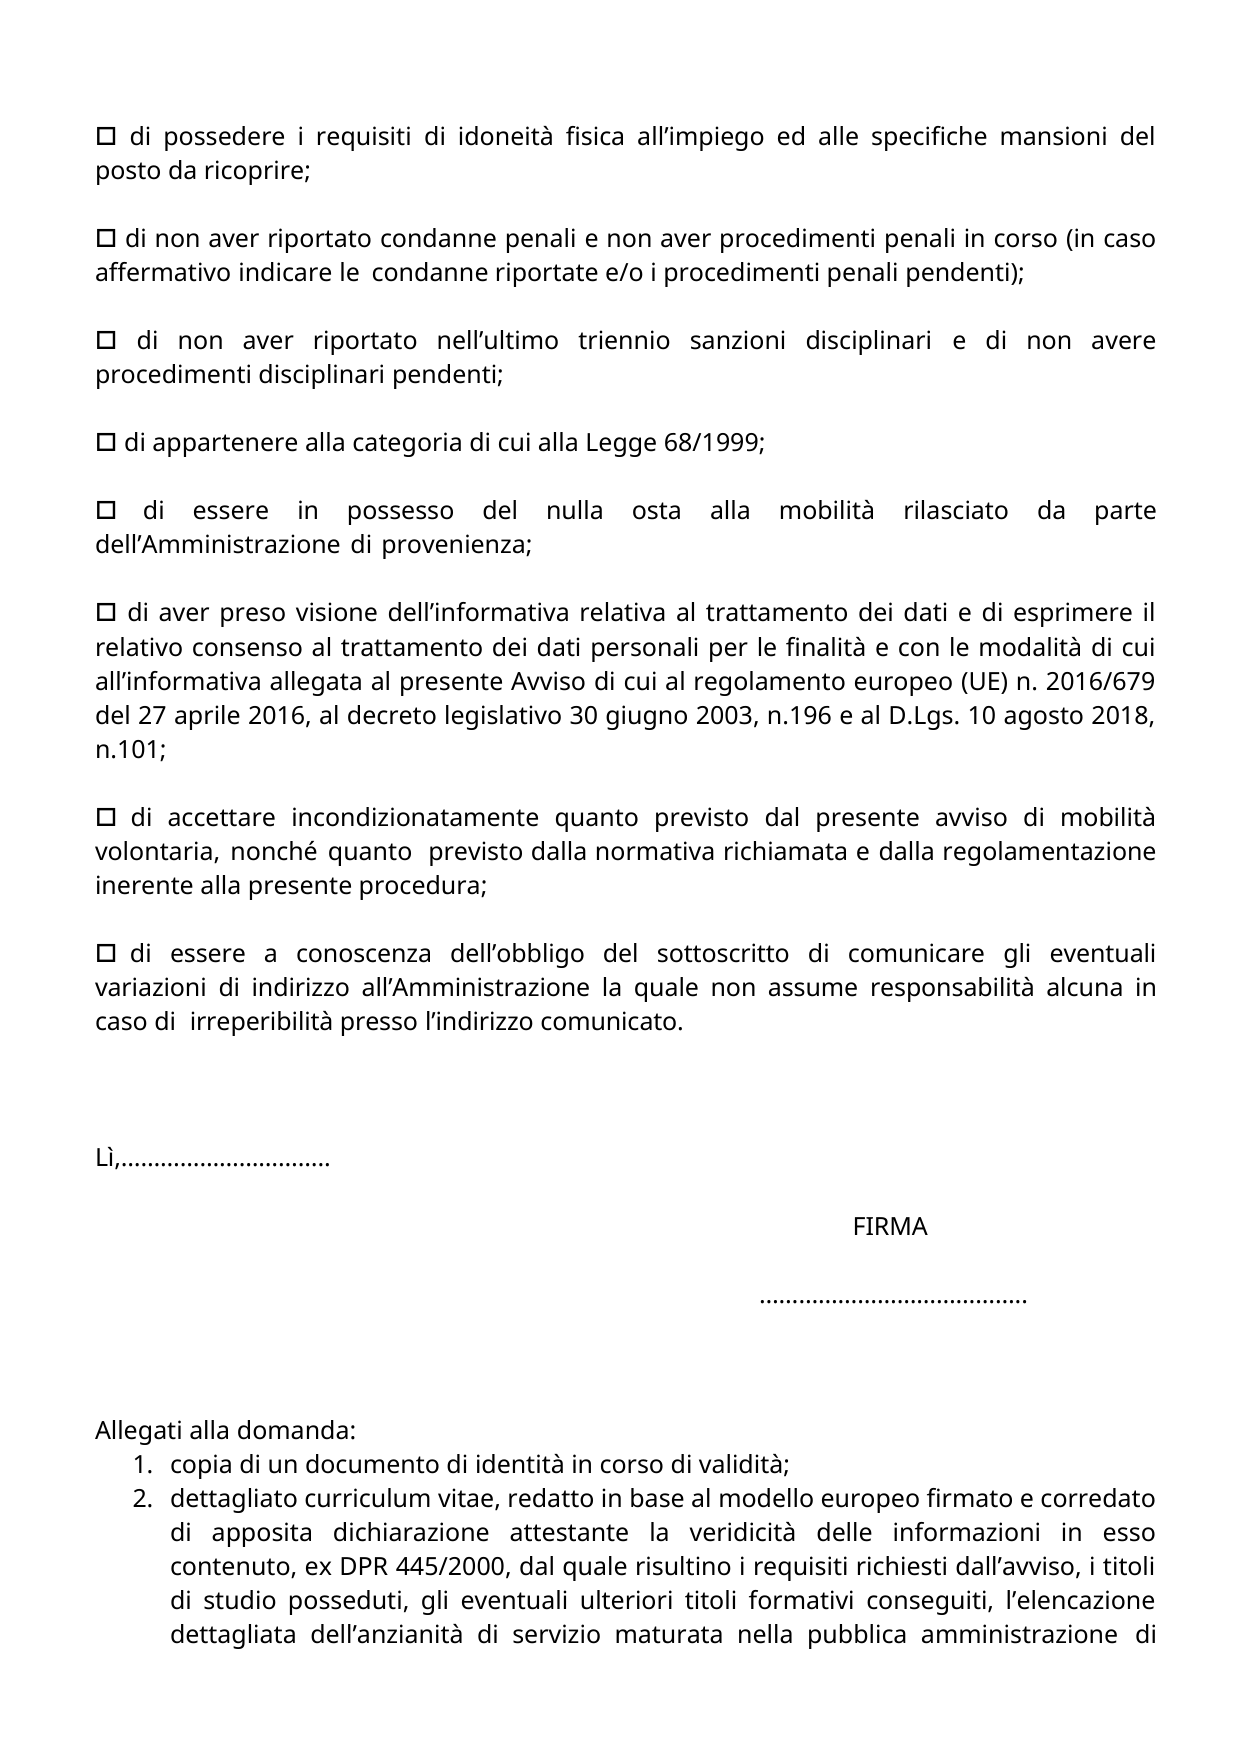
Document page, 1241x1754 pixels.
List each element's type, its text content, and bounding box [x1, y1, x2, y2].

text di possedere i requisiti di idoneità fisica all’impiego ed alle specifiche mansioni del posto da ricoprire; [95, 118, 1157, 186]
text Lì,………………………….. [95, 1140, 1157, 1174]
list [132, 1481, 1157, 1651]
list copia di un documento di identità in corso di validità; [132, 1447, 1157, 1481]
text di non aver riportato condanne penali e non aver procedimenti penali in corso (in caso affermativo indicare le condanne riportate e/o i procedimenti penali pendenti); [95, 220, 1157, 288]
text ………………………………….. [95, 1276, 1157, 1310]
text di aver preso visione dell’informativa relativa al trattamento dei dati e di esprimere il relativo consenso al trattamento dei dati personali per le finalità e con le modalità di cui all’informativa allegata al presente Avviso di cui al regolamento europeo (UE) n. 2016/679 del 27 aprile 2016, al decreto legislativo 30 giugno 2003, n.196 e al D.Lgs. 10 agosto 2018, n.101; [95, 595, 1157, 765]
text FIRMA [95, 1208, 1157, 1242]
text di essere a conoscenza dell’obbligo del sottoscritto di comunicare gli eventuali variazioni di indirizzo all’Amministrazione la quale non assume responsabilità alcuna in caso di irreperibilità presso l’indirizzo comunicato. [95, 936, 1157, 1038]
text Allegati alla domanda: [95, 1413, 1157, 1447]
text di accettare incondizionatamente quanto previsto dal presente avviso di mobilità volontaria, nonché quanto previsto dalla normativa richiamata e dalla regolamentazione inerente alla presente procedura; [95, 799, 1157, 902]
text di essere in possesso del nulla osta alla mobilità rilasciato da parte dell’Amministrazione di provenienza; [95, 493, 1157, 561]
text di appartenere alla categoria di cui alla Legge 68/1999; [95, 425, 1157, 459]
text di non aver riportato nell’ultimo triennio sanzioni disciplinari e di non avere procedimenti disciplinari pendenti; [95, 323, 1157, 391]
